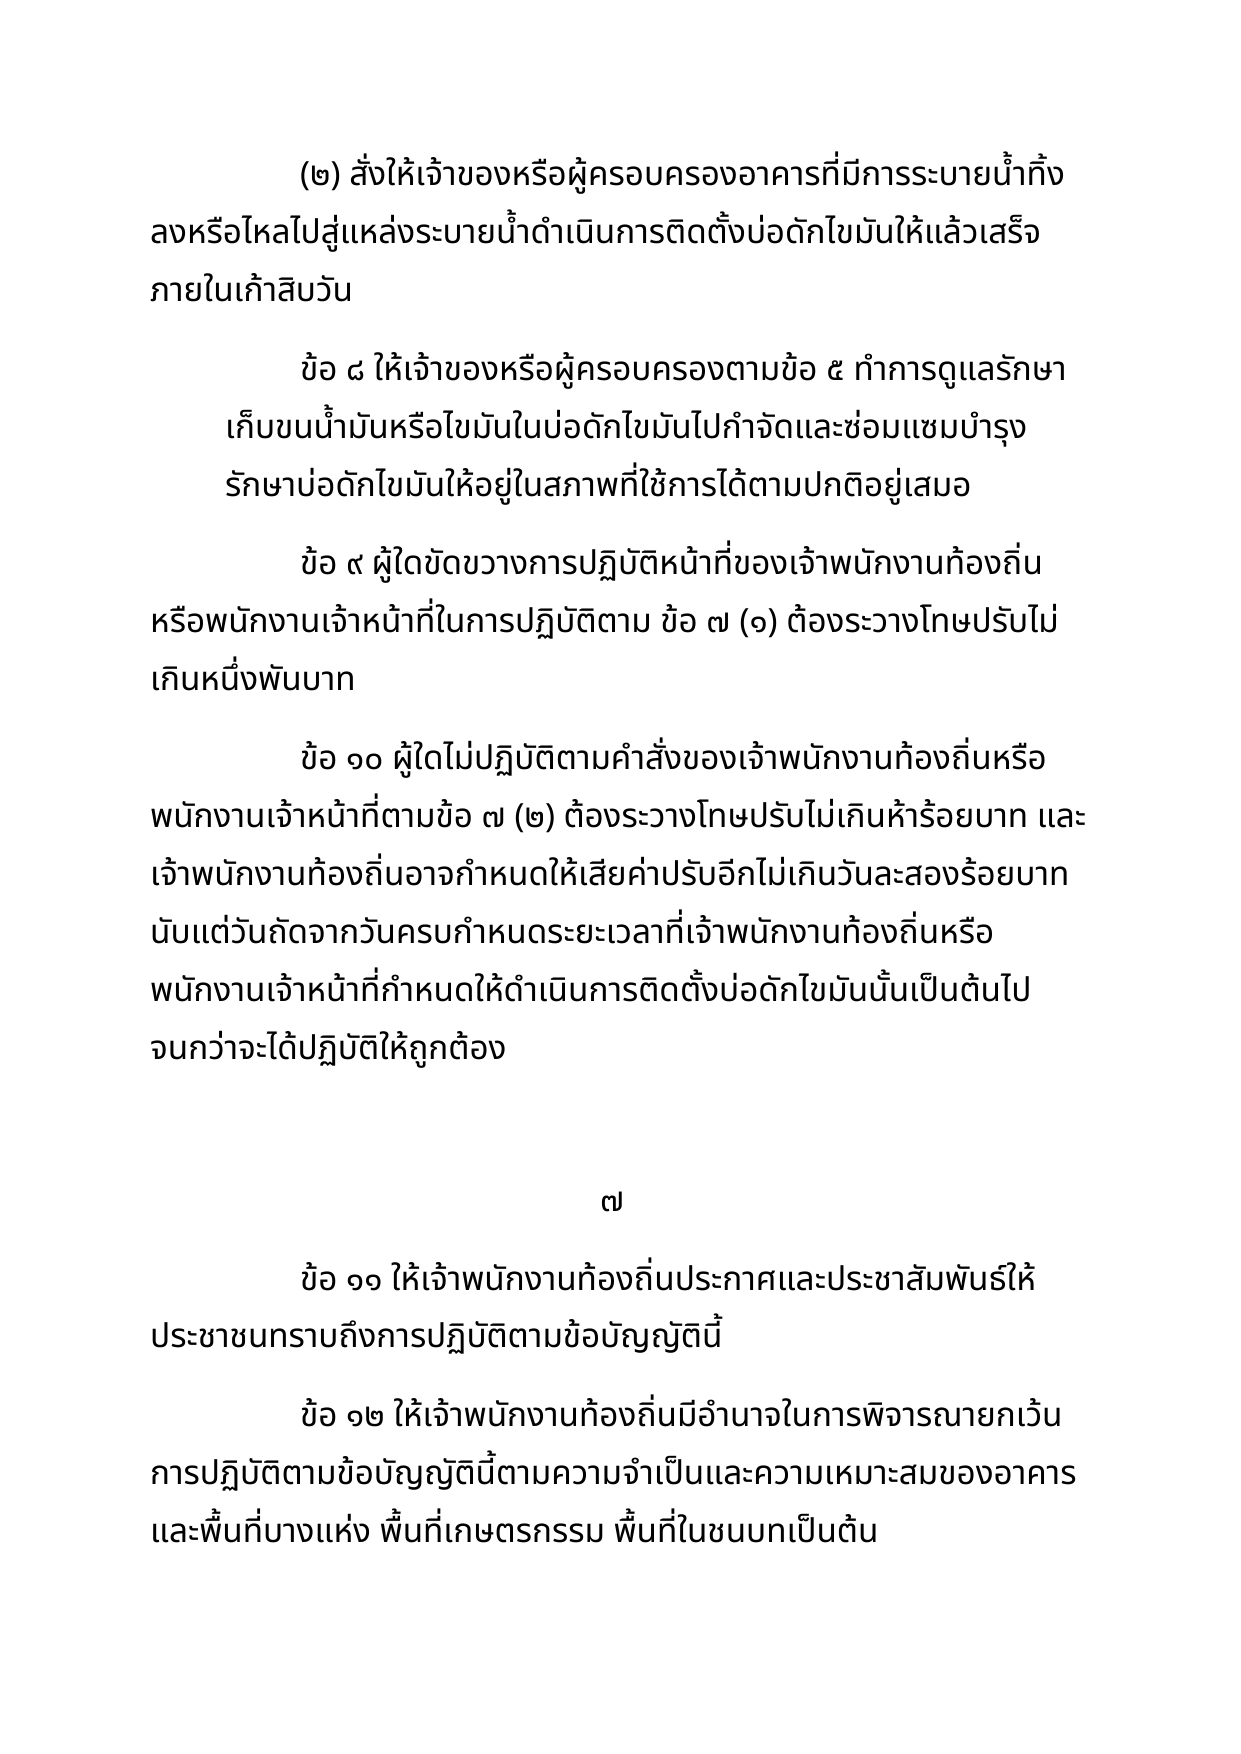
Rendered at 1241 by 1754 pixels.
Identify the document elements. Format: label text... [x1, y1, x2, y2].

text (๒) สั่งให้เจ้าของหรือผู้ครอบครองอาคารที่มีการระบายน้ำทิ้งลงหรือไหลไปสู่แหล่งระบายน้ำดำเนินการติดตั้งบ่อดักไขมันให้แล้วเสร็จภายในเก้าสิบวัน [150, 150, 1090, 316]
text ข้อ ๙ ผู้ใดขัดขวางการปฏิบัติหน้าที่ของเจ้าพนักงานท้องถิ่นหรือพนักงานเจ้าหน้าที่ในการปฏิบัติตาม ข้อ ๗ (๑) ต้องระวางโทษปรับไม่เกินหนึ่งพันบาท [150, 539, 1090, 706]
text ข้อ ๑๒ ให้เจ้าพนักงานท้องถิ่นมีอำนาจในการพิจารณายกเว้นการปฏิบัติตามข้อบัญญัตินี้ตามความจำเป็นและความเหมาะสมของอาคารและพื้นที่บางแห่ง พื้นที่เกษตรกรรม พื้นที่ในชนบทเป็นต้น [150, 1391, 1090, 1557]
text ข้อ ๑๐ ผู้ใดไม่ปฏิบัติตามคำสั่งของเจ้าพนักงานท้องถิ่นหรือพนักงานเจ้าหน้าที่ตามข้อ ๗ (๒) ต้องระวางโทษปรับไม่เกินห้าร้อยบาท และเจ้าพนักงานท้องถิ่นอาจกำหนดให้เสียค่าปรับอีกไม่เกินวันละสองร้อยบาทนับแต่วันถัดจากวันครบกำหนดระยะเวลาที่เจ้าพนักงานท้องถิ่นหรือพนักงานเจ้าหน้าที่กำหนดให้ดำเนินการติดตั้งบ่อดักไขมันนั้นเป็นต้นไป จนกว่าจะได้ปฏิบัติให้ถูกต้อง [150, 734, 1090, 1074]
text ๗ [150, 1176, 1090, 1226]
text ข้อ ๘ ให้เจ้าของหรือผู้ครอบครองตามข้อ ๕ ทำการดูแลรักษา เก็บขนน้ำมันหรือไขมันในบ่อดักไขมันไปกำจัดและซ่อมแซมบำรุงรักษาบ่อดักไขมันให้อยู่ในสภาพที่ใช้การได้ตามปกติอยู่เสมอ [225, 345, 1090, 511]
text ข้อ ๑๑ ให้เจ้าพนักงานท้องถิ่นประกาศและประชาสัมพันธ์ให้ประชาชนทราบถึงการปฏิบัติตามข้อบัญญัตินี้ [150, 1254, 1090, 1363]
